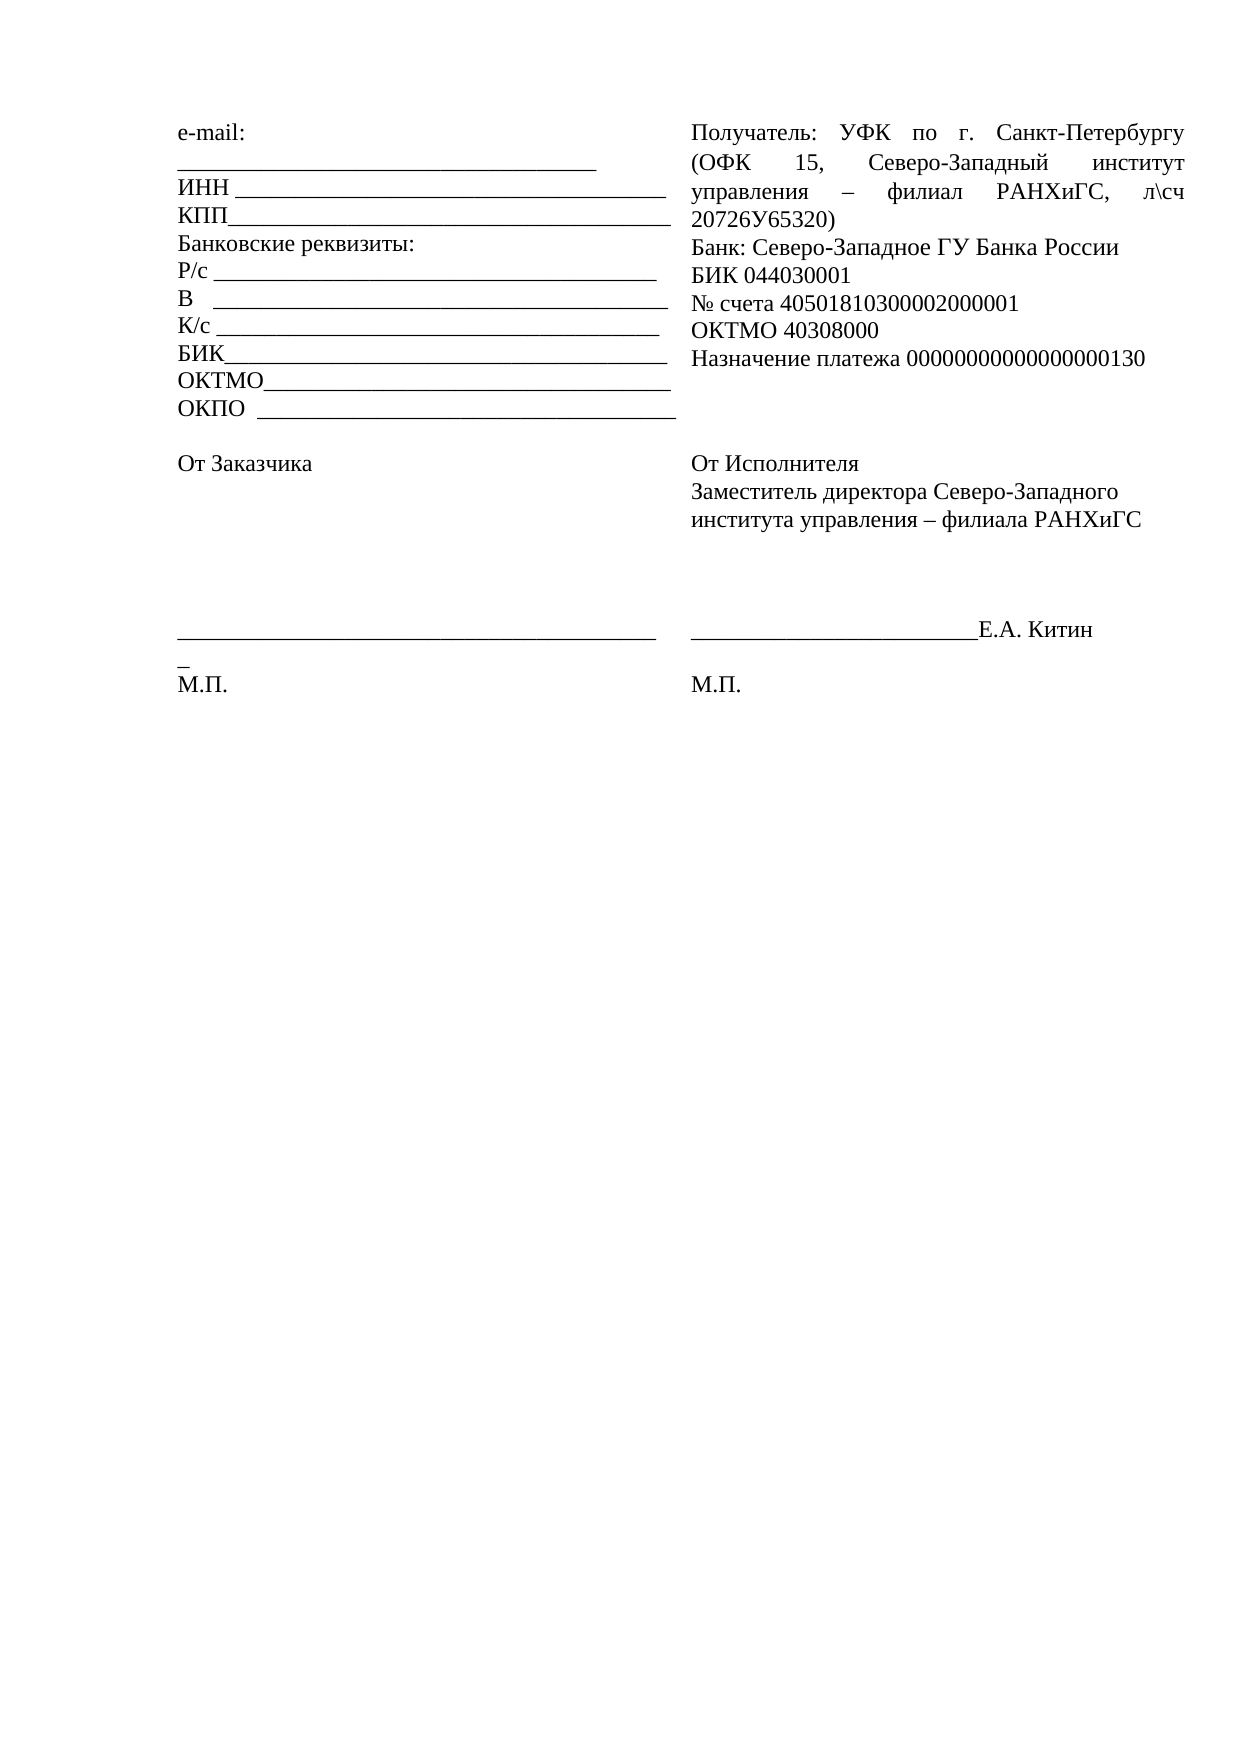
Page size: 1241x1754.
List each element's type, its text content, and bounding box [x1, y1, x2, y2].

table_cell М.П. [680, 670, 1196, 698]
table_cell Заместитель директора Северо-Западного института управления – филиала РАНХиГС ________________________Е.А. Китин [680, 477, 1196, 670]
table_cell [680, 118, 1196, 422]
table_cell _________________________________________ [166, 477, 679, 670]
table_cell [166, 118, 679, 422]
table_cell От Заказчика [166, 422, 679, 477]
table_cell М.П. [166, 670, 679, 698]
table_cell От Исполнителя [680, 422, 1196, 477]
